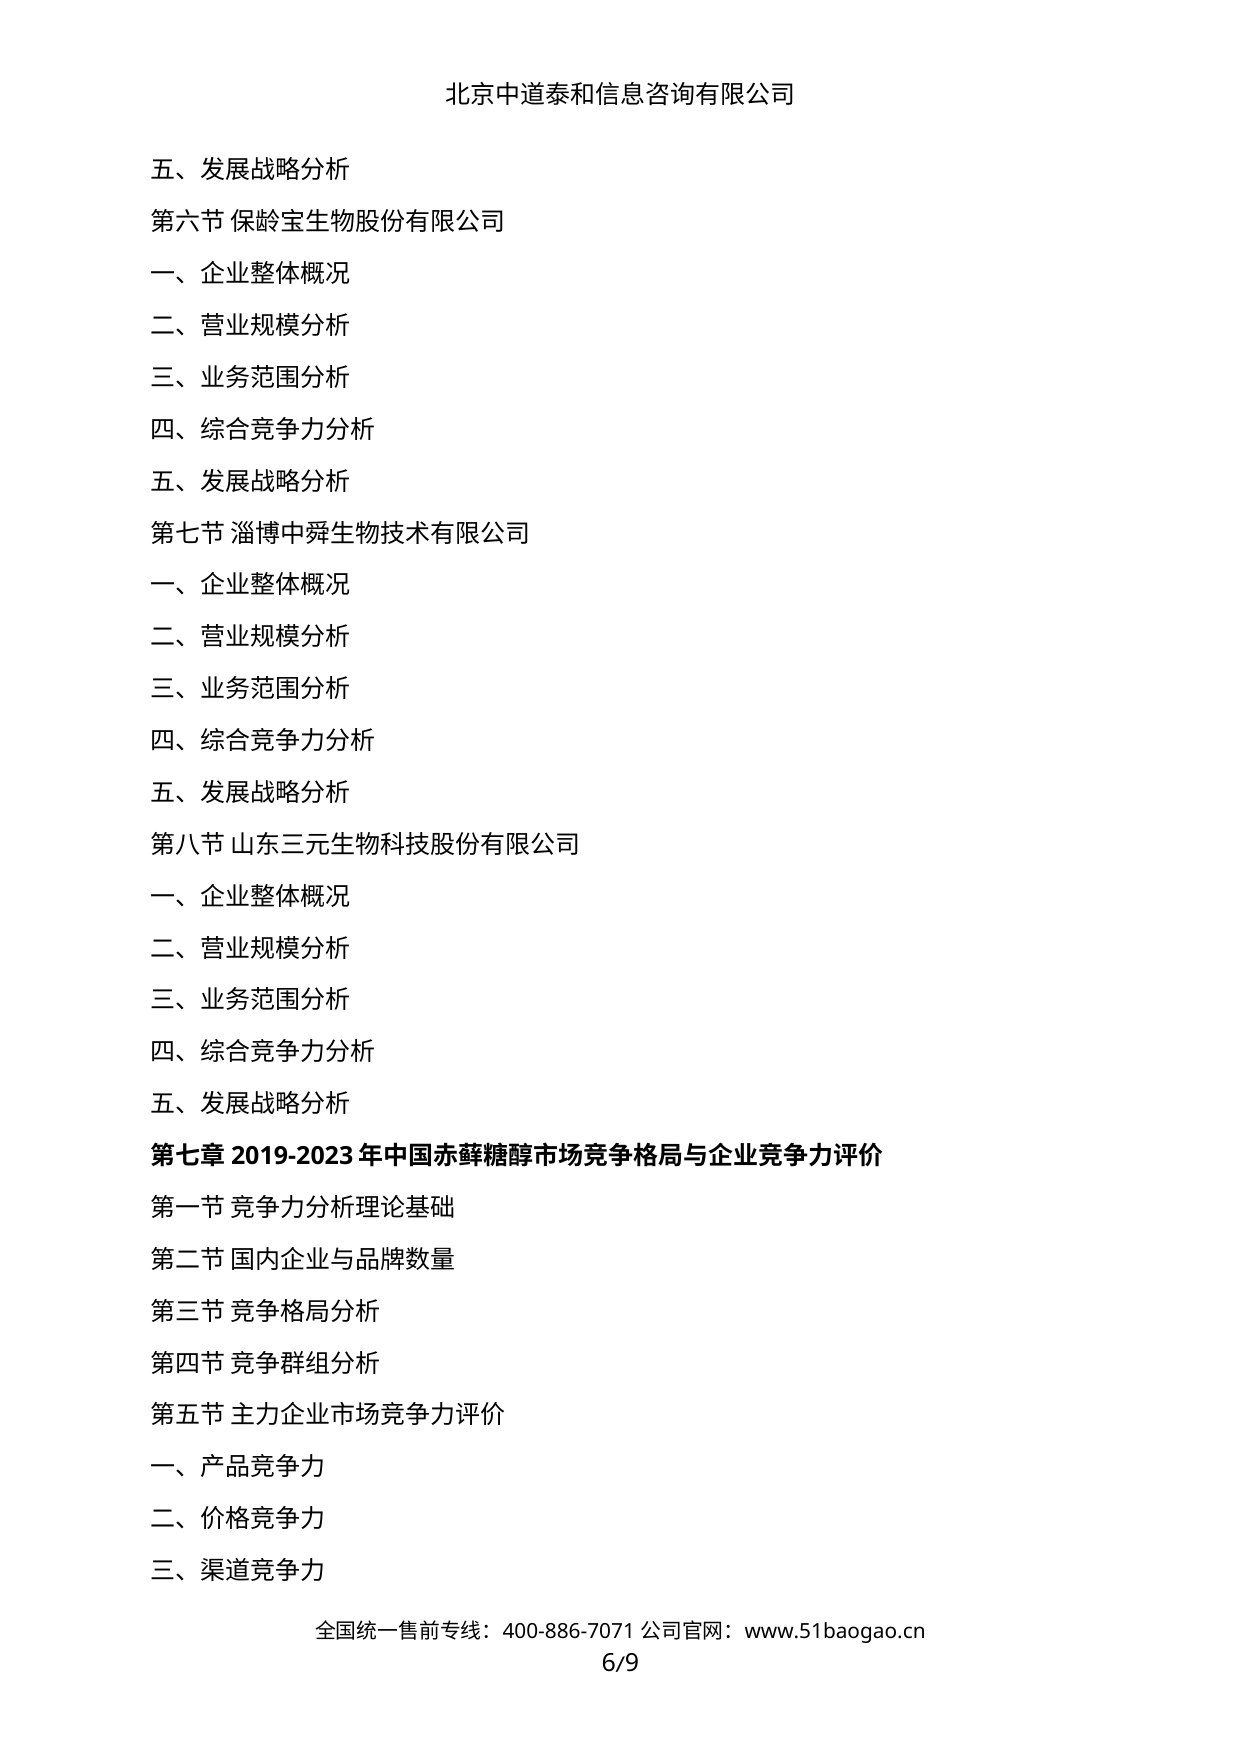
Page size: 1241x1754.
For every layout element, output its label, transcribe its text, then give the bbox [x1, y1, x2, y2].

text 三、业务范围分析 [150, 980, 1090, 1016]
text 一、企业整体概况 [150, 565, 1090, 601]
text 第七章 2019-2023年中国赤藓糖醇市场竞争格局与企业竞争力评价 [150, 1136, 1090, 1172]
text 五、发展战略分析 [150, 1084, 1090, 1120]
text 第二节 国内企业与品牌数量 [150, 1239, 1090, 1276]
text 四、综合竞争力分析 [150, 409, 1090, 446]
text 二、营业规模分析 [150, 306, 1090, 342]
text 二、营业规模分析 [150, 617, 1090, 653]
text 四、综合竞争力分析 [150, 721, 1090, 757]
text 第四节 竞争群组分析 [150, 1343, 1090, 1379]
text 一、企业整体概况 [150, 254, 1090, 290]
text 第一节 竞争力分析理论基础 [150, 1187, 1090, 1224]
text 三、业务范围分析 [150, 357, 1090, 394]
text 二、价格竞争力 [150, 1499, 1090, 1535]
text 二、营业规模分析 [150, 928, 1090, 964]
text 五、发展战略分析 [150, 772, 1090, 809]
text 第六节 保龄宝生物股份有限公司 [150, 202, 1090, 238]
text 五、发展战略分析 [150, 150, 1090, 186]
text 第五节 主力企业市场竞争力评价 [150, 1395, 1090, 1431]
text 四、综合竞争力分析 [150, 1032, 1090, 1068]
text 第八节 山东三元生物科技股份有限公司 [150, 824, 1090, 861]
text 一、企业整体概况 [150, 876, 1090, 912]
text 三、业务范围分析 [150, 669, 1090, 705]
text 第七节 淄博中舜生物技术有限公司 [150, 513, 1090, 549]
text 五、发展战略分析 [150, 461, 1090, 497]
text 一、产品竞争力 [150, 1447, 1090, 1483]
text 三、渠道竞争力 [150, 1551, 1090, 1587]
text 第三节 竞争格局分析 [150, 1291, 1090, 1327]
